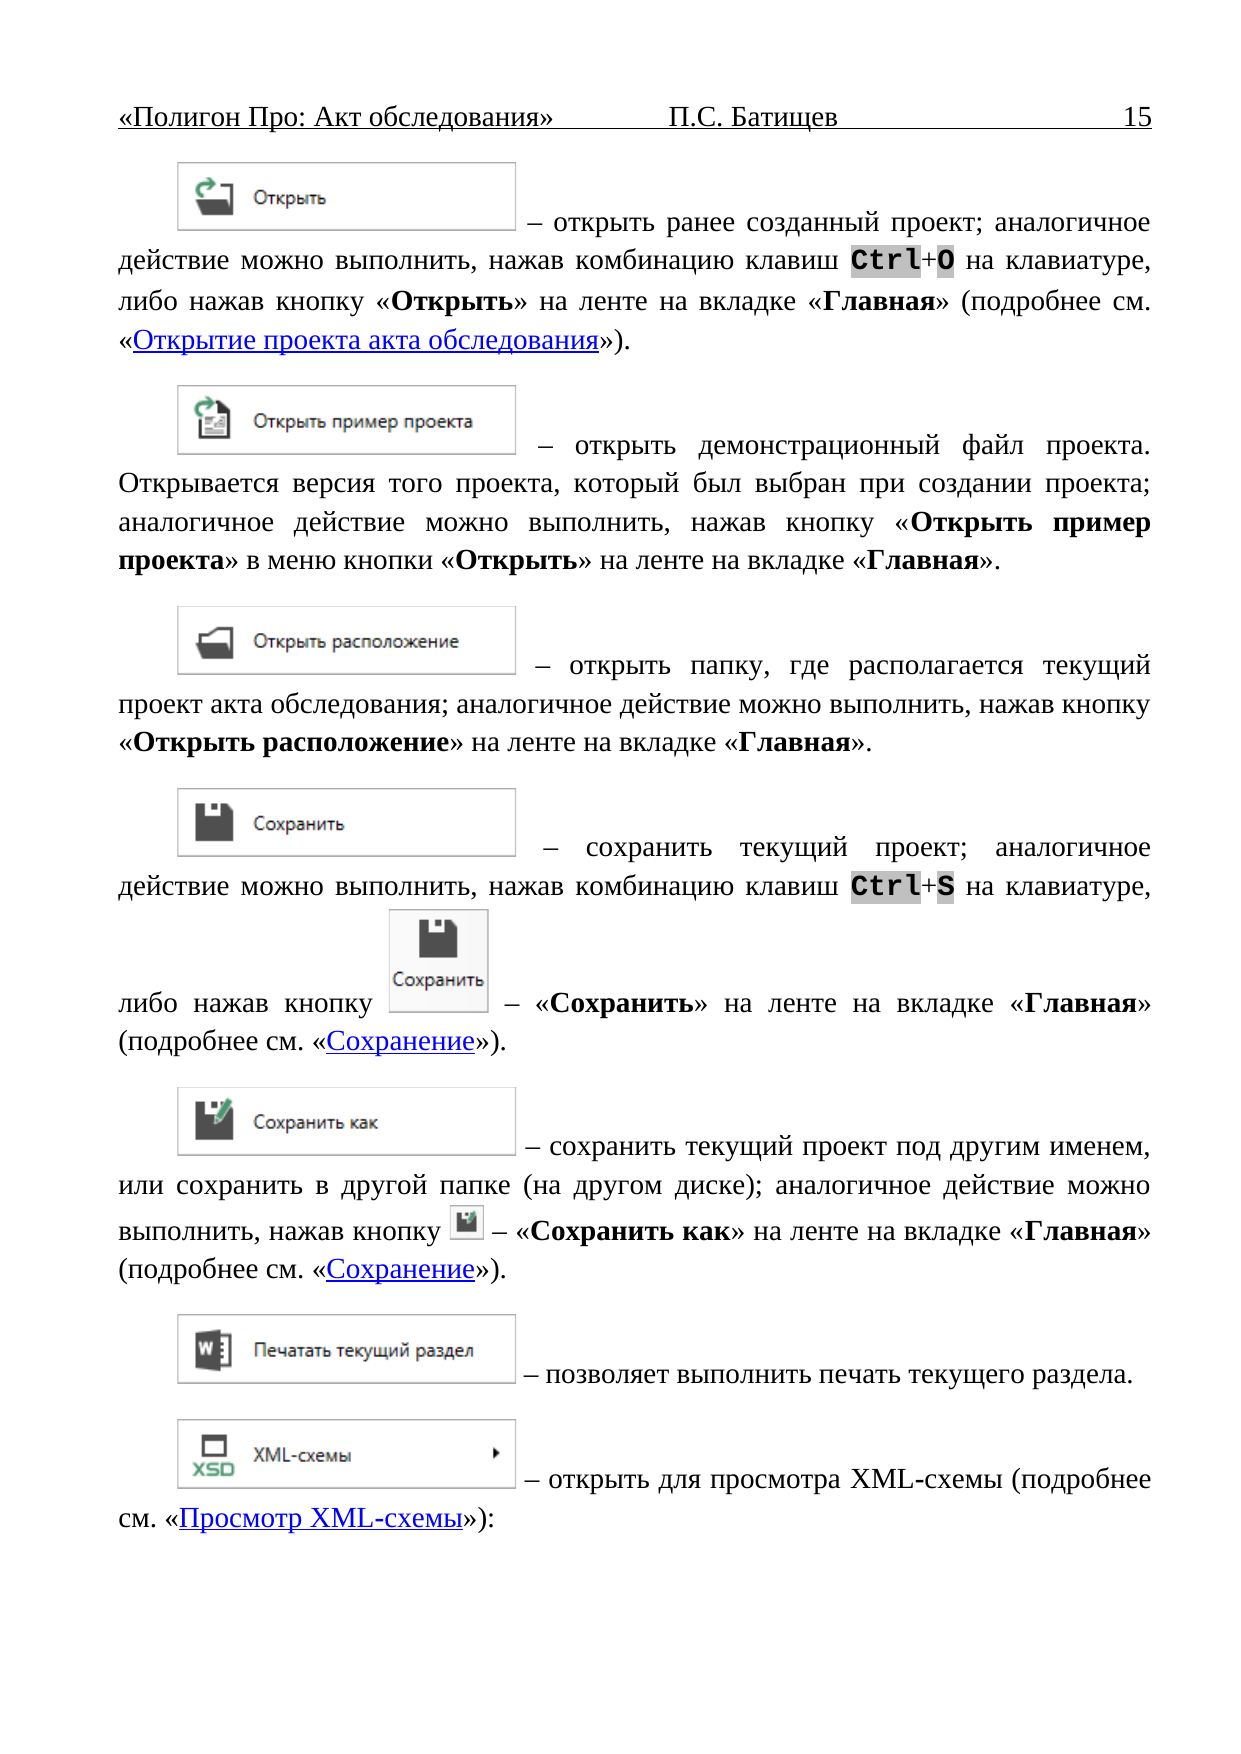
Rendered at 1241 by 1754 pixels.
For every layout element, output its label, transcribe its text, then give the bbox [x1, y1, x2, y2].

picture [177, 1087, 517, 1156]
text – открыть для просмотра XML-схемы (подробнее см. «Просмотр XML-схемы»): [118, 1420, 1152, 1533]
picture [177, 385, 517, 455]
picture [177, 606, 517, 675]
text – сохранить текущий проект под другим именем, или сохранить в другой папке (на другом диске); аналогичное действие можно выполнить, нажав кнопку – «Сохранить как» на ленте на вкладке «Главная» (подробнее см. «Сохранение»). [118, 1087, 1152, 1285]
picture [177, 162, 517, 231]
text – открыть демонстрационный файл проекта. Открывается версия того проекта, который был выбран при создании проекта; аналогичное действие можно выполнить, нажав кнопку «Открыть пример проекта» в меню кнопки «Открыть» на ленте на вкладке «Главная». [118, 385, 1152, 576]
text – сохранить текущий проект; аналогичное действие можно выполнить, нажав комбинацию клавиш Ctrl+S на клавиатуре, либо нажав кнопку – «Сохранить» на ленте на вкладке «Главная» (подробнее см. «Сохранение»). [118, 788, 1152, 1057]
text – открыть папку, где располагается текущий проект акта обследования; аналогичное действие можно выполнить, нажав кнопку «Открыть расположение» на ленте на вкладке «Главная». [118, 606, 1152, 758]
picture [177, 1419, 517, 1489]
text – открыть ранее созданный проект; аналогичное действие можно выполнить, нажав комбинацию клавиш Ctrl+О на клавиатуре, либо нажав кнопку «Открыть» на ленте на вкладке «Главная» (подробнее см. «Открытие проекта акта обследования»). [118, 162, 1152, 355]
picture [177, 788, 517, 857]
picture [177, 1314, 517, 1384]
picture [449, 1205, 484, 1240]
picture [388, 909, 489, 1013]
